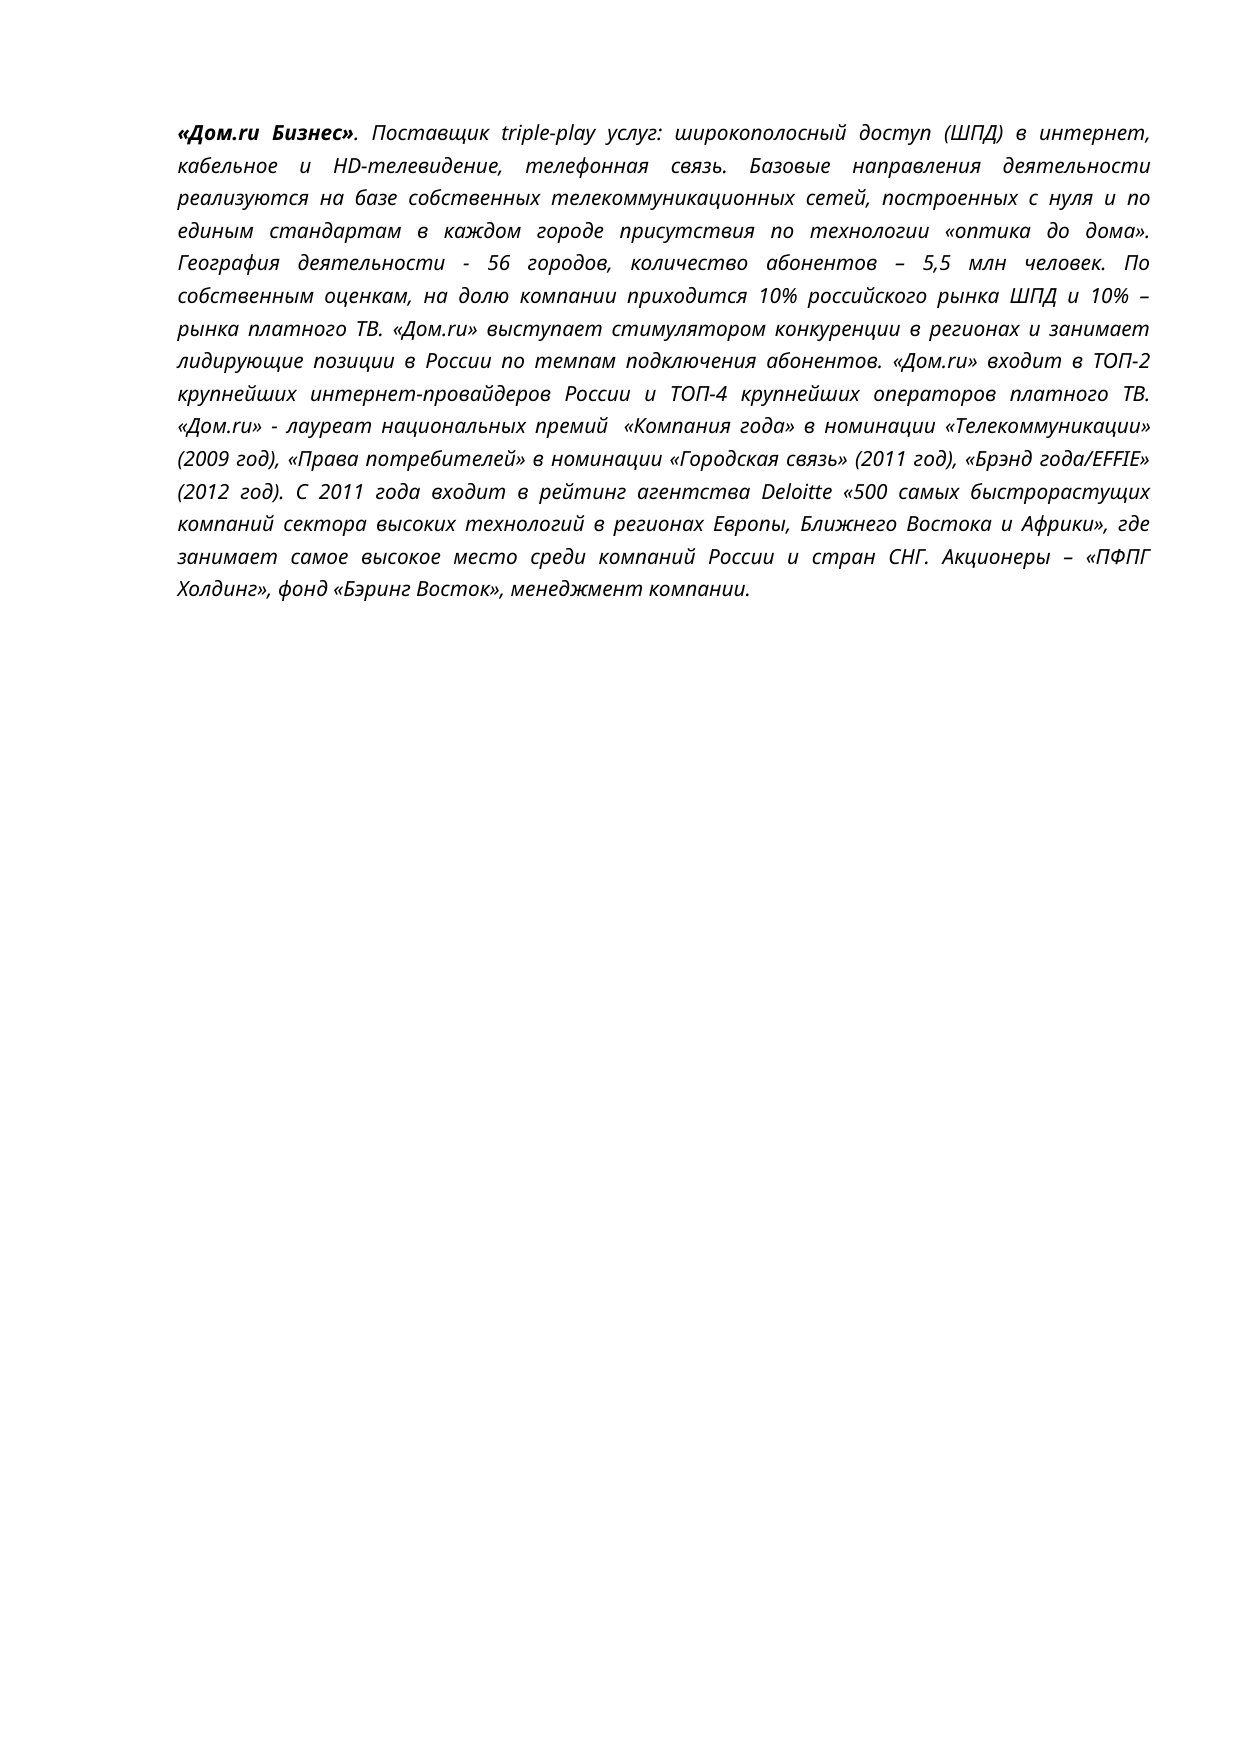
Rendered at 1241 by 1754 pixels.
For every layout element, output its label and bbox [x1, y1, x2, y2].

text [177, 118, 1152, 603]
